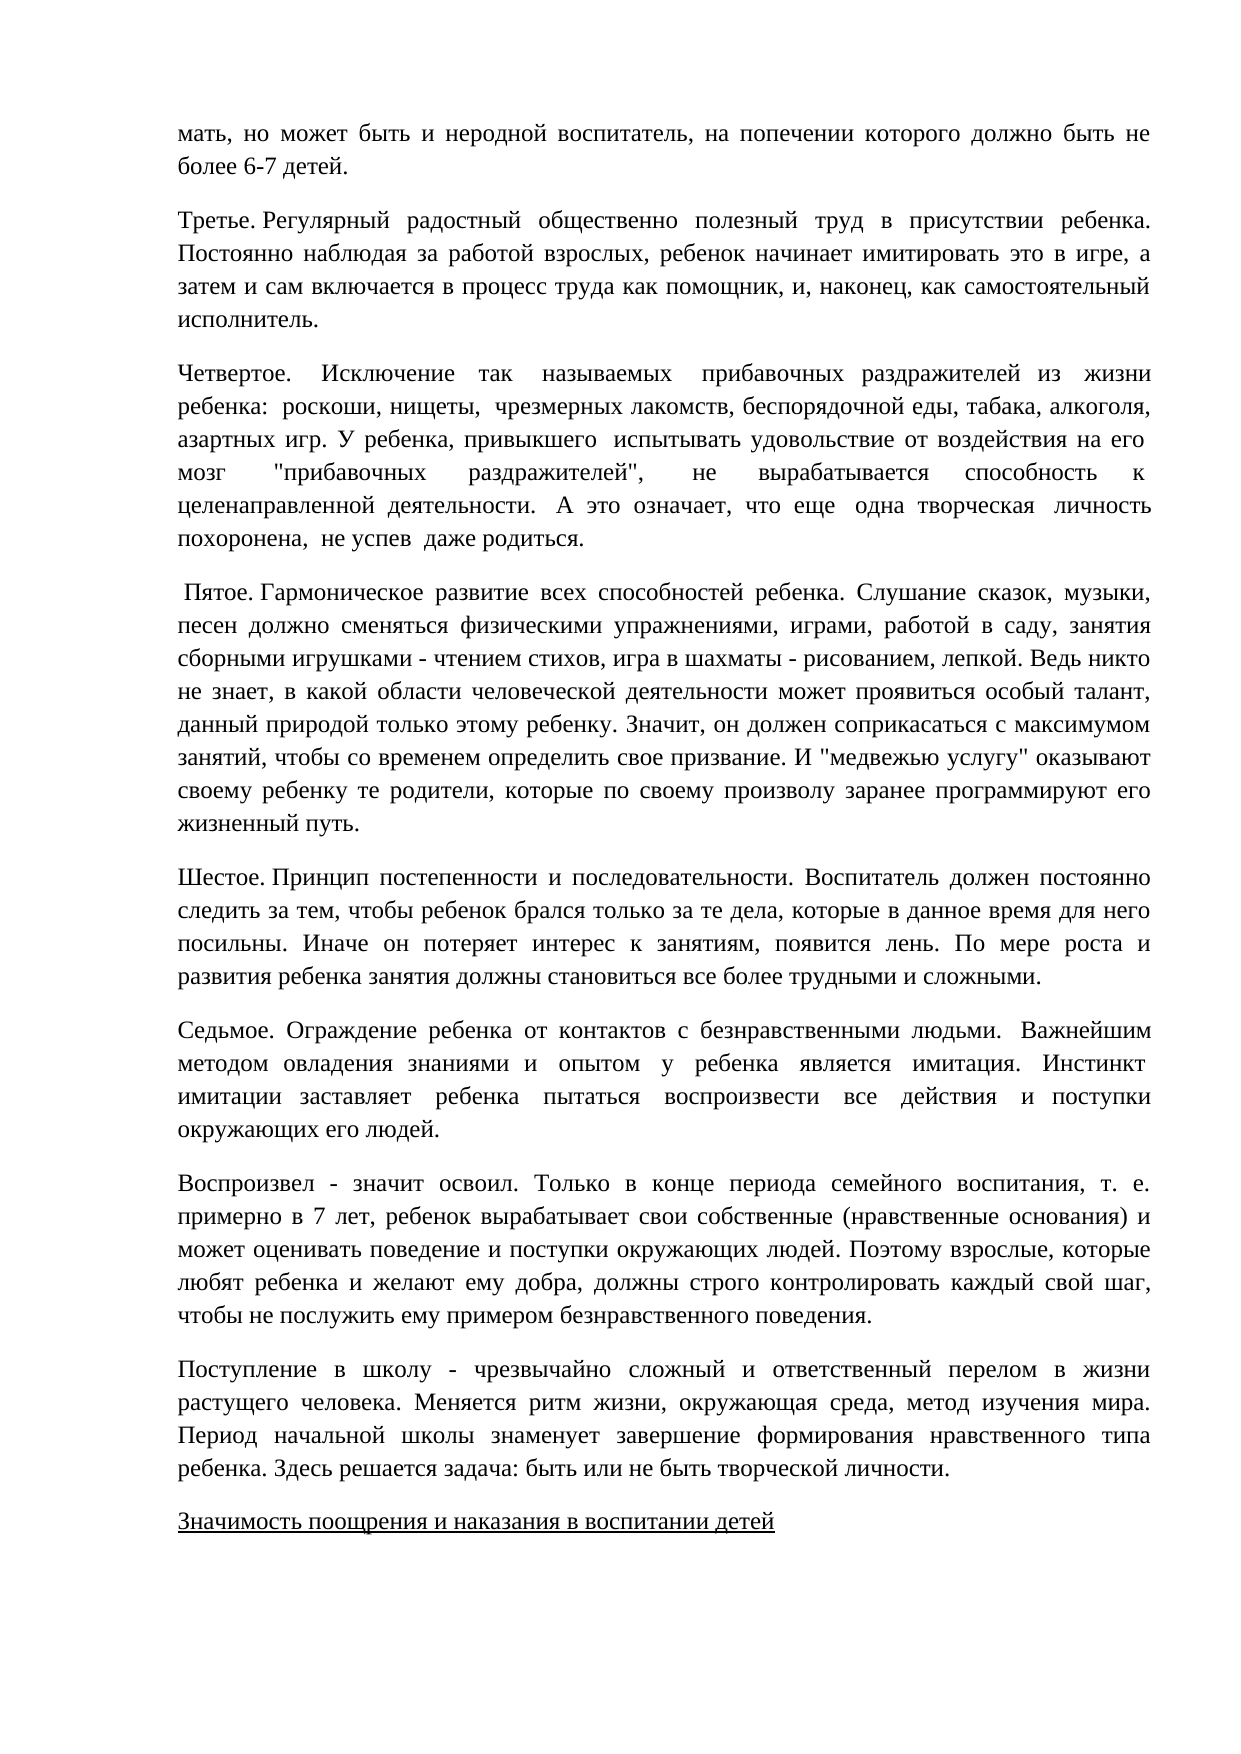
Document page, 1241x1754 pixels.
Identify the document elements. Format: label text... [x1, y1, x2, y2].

text Значимость поощрения и наказания в воспитании детей [177, 1506, 1152, 1535]
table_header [177, 118, 1152, 1506]
